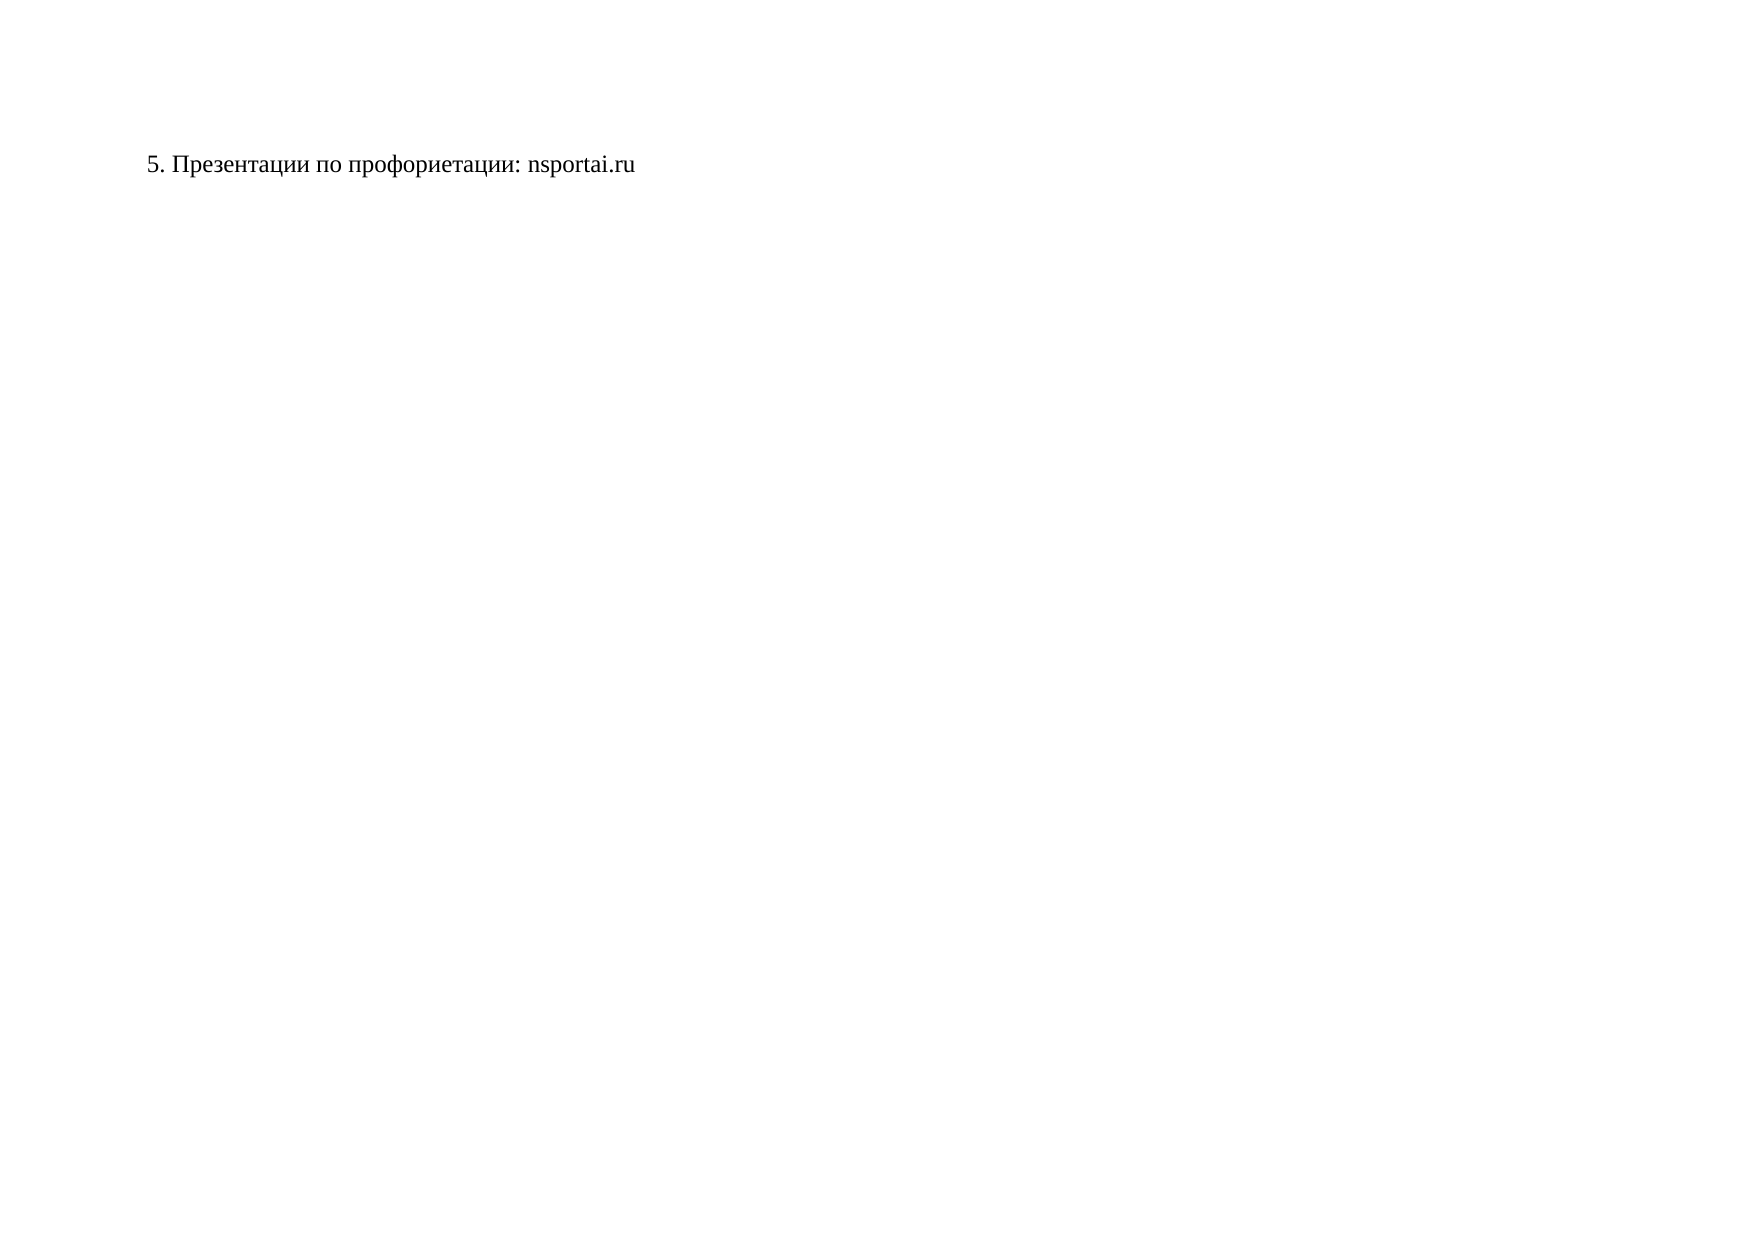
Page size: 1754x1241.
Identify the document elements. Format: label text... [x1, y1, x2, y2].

list Презентации по профориетации: nsportai.ru [147, 149, 1710, 178]
